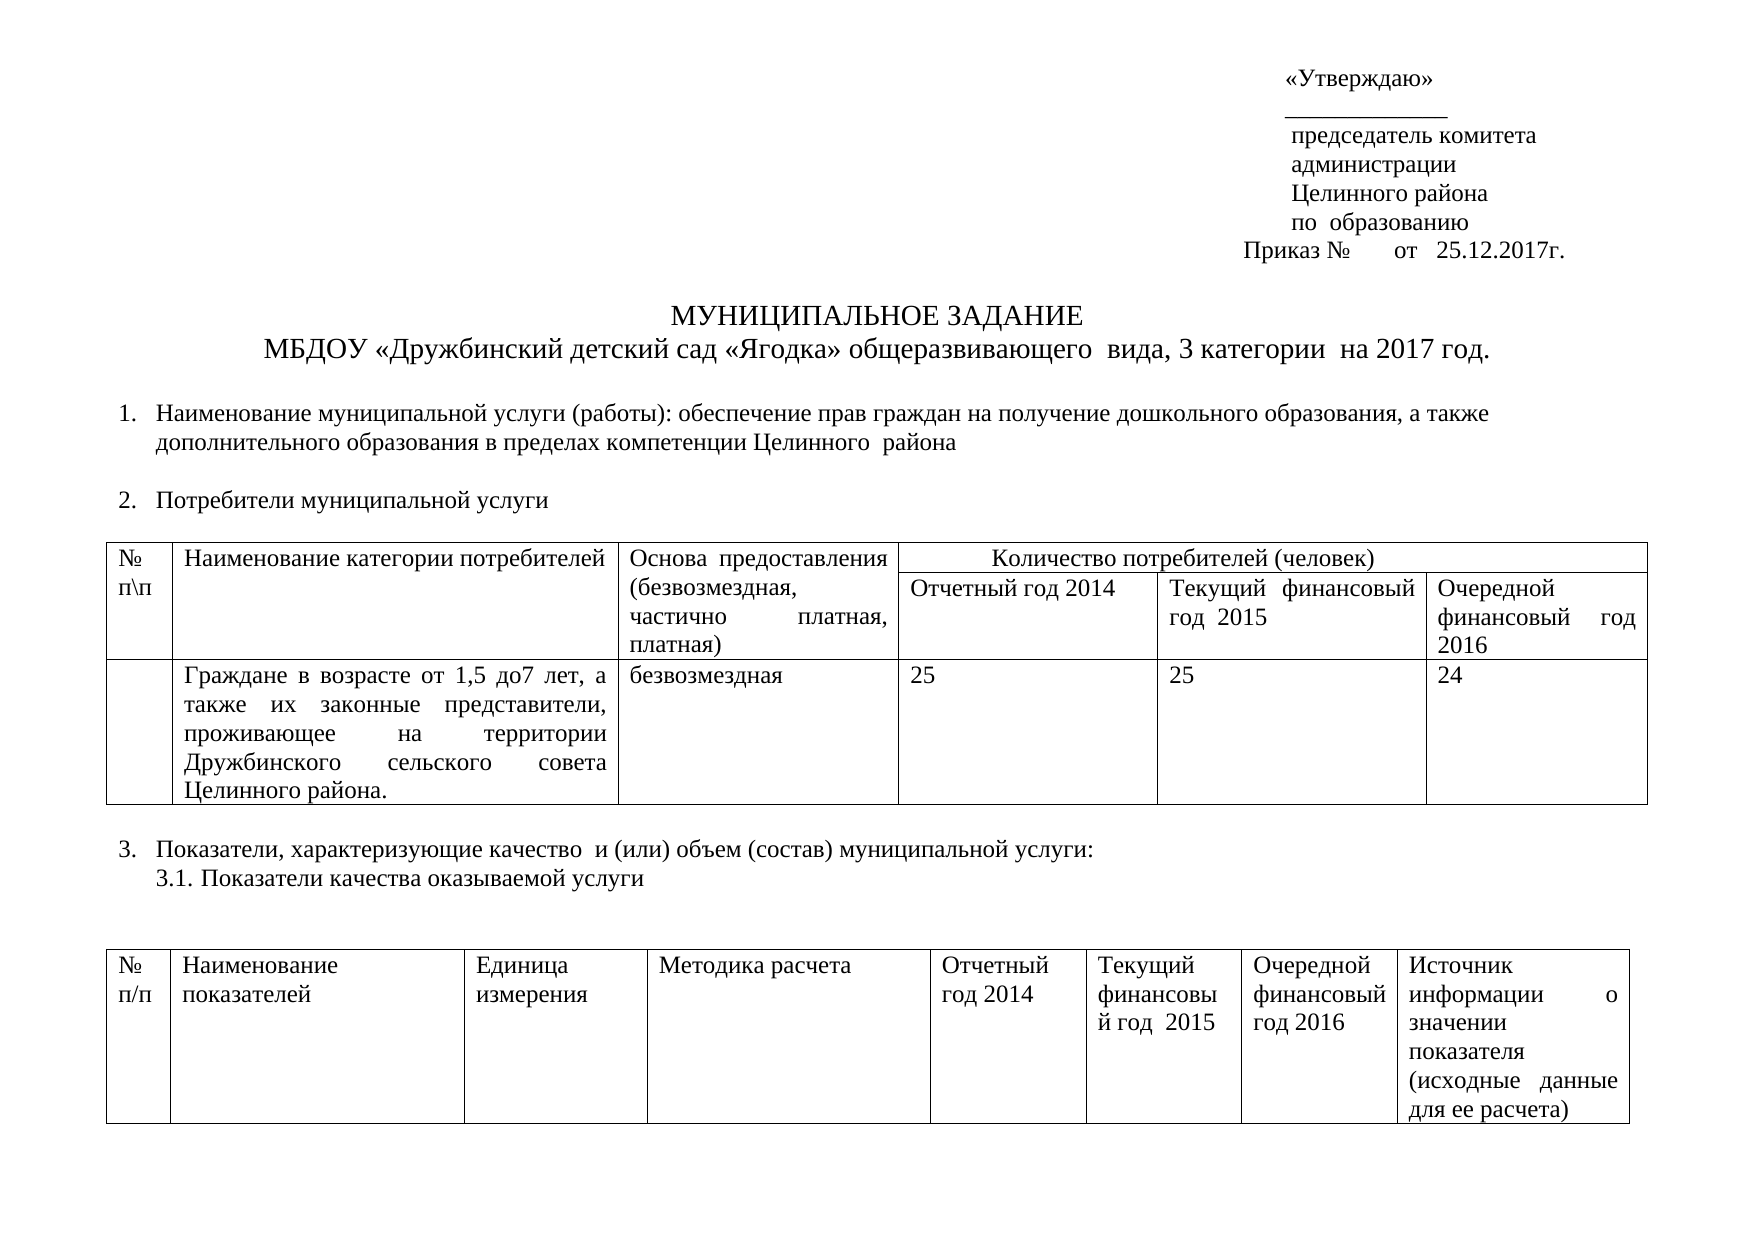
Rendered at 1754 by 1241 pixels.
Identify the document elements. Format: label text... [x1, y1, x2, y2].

table_cell Граждане в возрасте от 1,5 до7 лет, а также их законные представители, проживающее на территории Дружбинского сельского совета Целинного района. [173, 660, 618, 804]
list Показатели качества оказываемой услуги [156, 863, 1636, 891]
table_cell Отчетный год 2014 [899, 573, 1157, 659]
text Целинного района [1285, 178, 1636, 207]
table_header Источник информации о значении показателя (исходные данные для ее расчета) [1398, 950, 1629, 1122]
list Потребители муниципальной услуги [118, 485, 1636, 513]
table_cell безвозмездная [619, 660, 898, 804]
table_header Количество потребителей (человек) [899, 543, 1647, 572]
list Показатели, характеризующие качество и (или) объем (состав) муниципальной услуги: [118, 834, 1636, 863]
text председатель комитета [1285, 121, 1636, 149]
table_header Очередной финансовый год 2016 [1242, 950, 1397, 1122]
table_header Отчетный год 2014 [931, 950, 1086, 1122]
text по образованию [1285, 207, 1636, 236]
table_header Наименование категории потребителей [173, 543, 618, 659]
table_cell 25 [899, 660, 1157, 804]
table_header Единица измерения [465, 950, 647, 1122]
text администрации [1285, 149, 1636, 178]
table_header Методика расчета [648, 950, 930, 1122]
table_cell Очередной финансовый год 2016 [1427, 573, 1647, 659]
table_cell Текущий финансовый год 2015 [1158, 573, 1426, 659]
text МУНИЦИПАЛЬНОЕ ЗАДАНИЕ [118, 298, 1636, 331]
table_cell 24 [1427, 660, 1647, 804]
table_header № п\п [107, 543, 172, 659]
table_header № п/п [107, 950, 170, 1122]
table_header Текущий финансовый год 2015 [1087, 950, 1241, 1122]
text _____________ [1285, 92, 1636, 121]
table_header Основа предоставления (безвозмездная, частично платная, платная) [619, 543, 898, 659]
table_header Наименование показателей [171, 950, 464, 1122]
table_cell [107, 660, 172, 804]
list Наименование муниципальной услуги (работы): обеспечение прав граждан на получение дошкольного образования, а также дополнительного образования в пределах компетенции Целинного района [118, 398, 1636, 456]
table_cell 25 [1158, 660, 1426, 804]
text Приказ № от 25.12.2017г. [118, 236, 1636, 264]
text МБДОУ «Дружбинский детский сад «Ягодка» общеразвивающего вида, 3 категории на 2017 год. [118, 331, 1636, 365]
text «Утверждаю» [1285, 63, 1636, 92]
